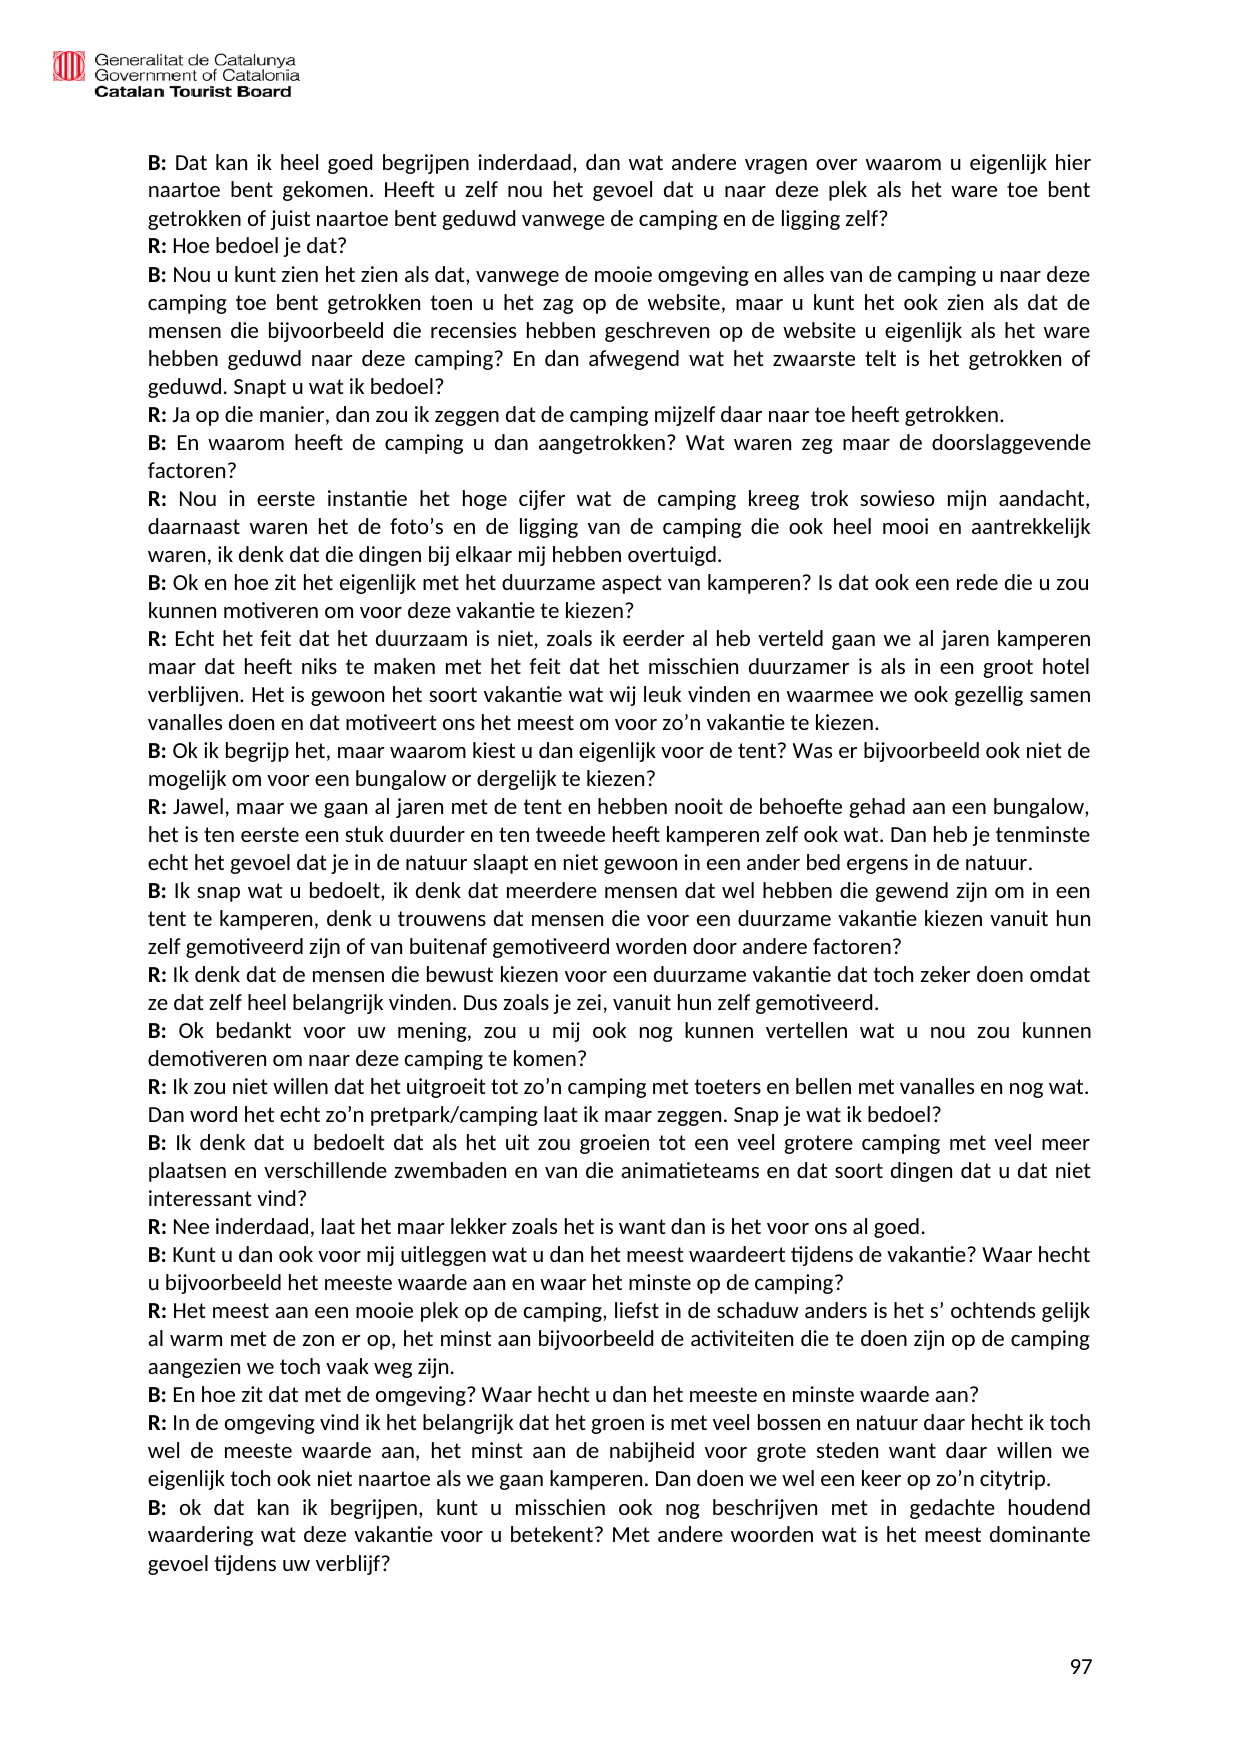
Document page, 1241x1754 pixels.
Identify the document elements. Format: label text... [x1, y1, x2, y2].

text R: Ja op die manier, dan zou ik zeggen dat de camping mijzelf daar naar toe heeft getrokken. [148, 400, 1093, 428]
text R: Nou in eerste instantie het hoge cijfer wat de camping kreeg trok sowieso mijn aandacht, daarnaast waren het de foto’s en de ligging van de camping die ook heel mooi en aantrekkelijk waren, ik denk dat die dingen bij elkaar mij hebben overtuigd. [148, 484, 1093, 568]
text R: Het meest aan een mooie plek op de camping, liefst in de schaduw anders is het s’ ochtends gelijk al warm met de zon er op, het minst aan bijvoorbeeld de activiteiten die te doen zijn op de camping aangezien we toch vaak weg zijn. [148, 1296, 1093, 1381]
text R: Echt het feit dat het duurzaam is niet, zoals ik eerder al heb verteld gaan we al jaren kamperen maar dat heeft niks te maken met het feit dat het misschien duurzamer is als in een groot hotel verblijven. Het is gewoon het soort vakantie wat wij leuk vinden en waarmee we ook gezellig samen vanalles doen en dat motiveert ons het meest om voor zo’n vakantie te kiezen. [148, 624, 1093, 736]
text R: Hoe bedoel je dat? [148, 232, 1093, 260]
text R: In de omgeving vind ik het belangrijk dat het groen is met veel bossen en natuur daar hecht ik toch wel de meeste waarde aan, het minst aan de nabijheid voor grote steden want daar willen we eigenlijk toch ook niet naartoe als we gaan kamperen. Dan doen we wel een keer op zo’n citytrip. [148, 1408, 1093, 1493]
text B: Kunt u dan ook voor mij uitleggen wat u dan het meest waardeert tijdens de vakantie? Waar hecht u bijvoorbeeld het meeste waarde aan en waar het minste op de camping? [148, 1240, 1093, 1296]
text B: Ik denk dat u bedoelt dat als het uit zou groeien tot een veel grotere camping met veel meer plaatsen en verschillende zwembaden en van die animatieteams en dat soort dingen dat u dat niet interessant vind? [148, 1128, 1093, 1212]
text R: Jawel, maar we gaan al jaren met de tent en hebben nooit de behoefte gehad aan een bungalow, het is ten eerste een stuk duurder en ten tweede heeft kamperen zelf ook wat. Dan heb je tenminste echt het gevoel dat je in de natuur slaapt en niet gewoon in een ander bed ergens in de natuur. [148, 792, 1093, 876]
text B: Ok ik begrijp het, maar waarom kiest u dan eigenlijk voor de tent? Was er bijvoorbeeld ook niet de mogelijk om voor een bungalow or dergelijk te kiezen? [148, 736, 1093, 792]
text R: Ik denk dat de mensen die bewust kiezen voor een duurzame vakantie dat toch zeker doen omdat ze dat zelf heel belangrijk vinden. Dus zoals je zei, vanuit hun zelf gemotiveerd. [148, 960, 1093, 1016]
text R: Nee inderdaad, laat het maar lekker zoals het is want dan is het voor ons al goed. [148, 1212, 1093, 1240]
text B: Nou u kunt zien het zien als dat, vanwege de mooie omgeving en alles van de camping u naar deze camping toe bent getrokken toen u het zag op de website, maar u kunt het ook zien als dat de mensen die bijvoorbeeld die recensies hebben geschreven op de website u eigenlijk als het ware hebben geduwd naar deze camping? En dan afwegend wat het zwaarste telt is het getrokken of geduwd. Snapt u wat ik bedoel? [148, 260, 1093, 400]
text R: Ik zou niet willen dat het uitgroeit tot zo’n camping met toeters en bellen met vanalles en nog wat. Dan word het echt zo’n pretpark/camping laat ik maar zeggen. Snap je wat ik bedoel? [148, 1072, 1093, 1128]
text B: Ok bedankt voor uw mening, zou u mij ook nog kunnen vertellen wat u nou zou kunnen demotiveren om naar deze camping te komen? [148, 1016, 1093, 1072]
text B: Dat kan ik heel goed begrijpen inderdaad, dan wat andere vragen over waarom u eigenlijk hier naartoe bent gekomen. Heeft u zelf nou het gevoel dat u naar deze plek als het ware toe bent getrokken of juist naartoe bent geduwd vanwege de camping en de ligging zelf? [148, 148, 1093, 232]
text B: Ok en hoe zit het eigenlijk met het duurzame aspect van kamperen? Is dat ook een rede die u zou kunnen motiveren om voor deze vakantie te kiezen? [148, 568, 1093, 624]
text B: En waarom heeft de camping u dan aangetrokken? Wat waren zeg maar de doorslaggevende factoren? [148, 428, 1093, 484]
text B: ok dat kan ik begrijpen, kunt u misschien ook nog beschrijven met in gedachte houdend waardering wat deze vakantie voor u betekent? Met andere woorden wat is het meest dominante gevoel tijdens uw verblijf? [148, 1493, 1093, 1577]
text B: En hoe zit dat met de omgeving? Waar hecht u dan het meeste en minste waarde aan? [148, 1381, 1093, 1408]
text B: Ik snap wat u bedoelt, ik denk dat meerdere mensen dat wel hebben die gewend zijn om in een tent te kamperen, denk u trouwens dat mensen die voor een duurzame vakantie kiezen vanuit hun zelf gemotiveerd zijn of van buitenaf gemotiveerd worden door andere factoren? [148, 876, 1093, 960]
picture [49, 43, 316, 104]
